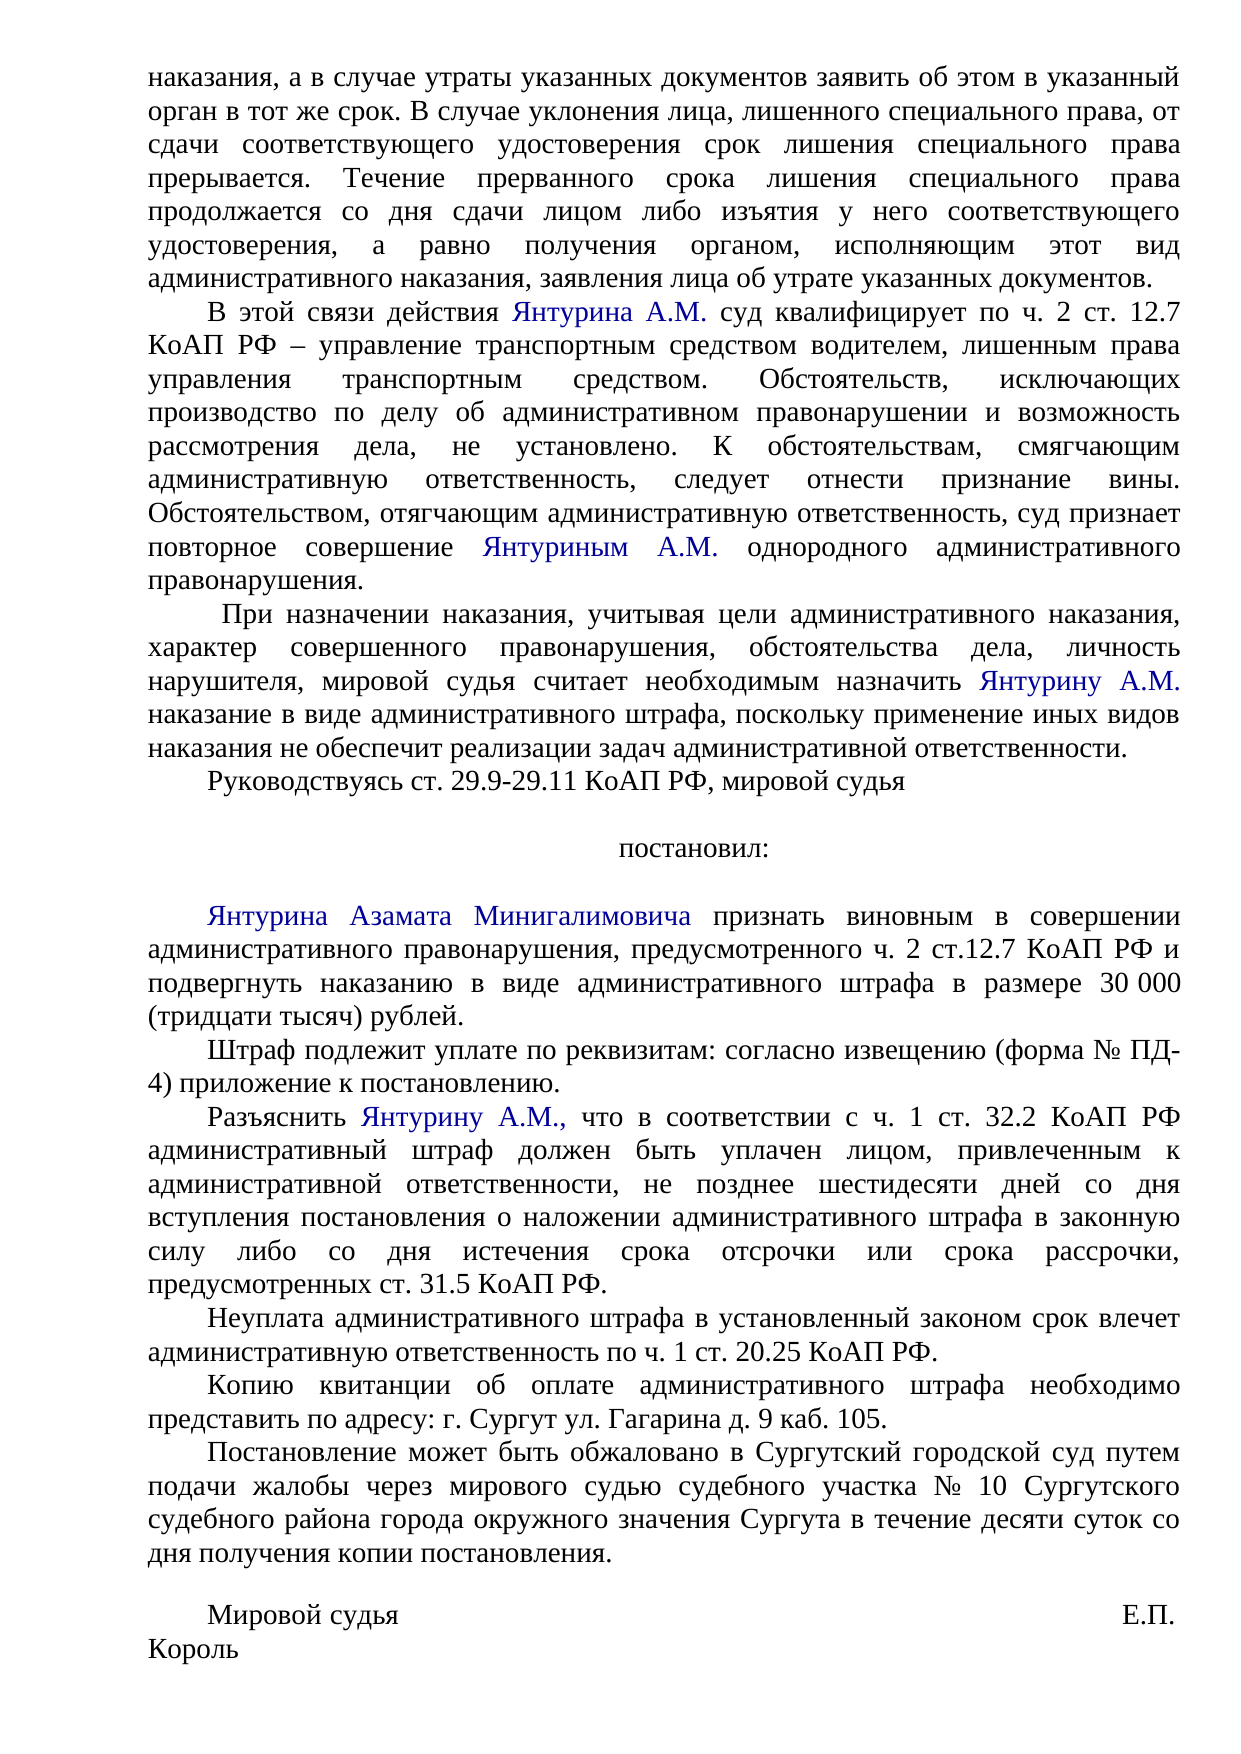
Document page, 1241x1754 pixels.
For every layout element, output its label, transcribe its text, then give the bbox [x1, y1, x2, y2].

text Руководствуясь ст. 29.9-29.11 КоАП РФ, мировой судья [148, 763, 1181, 797]
text Неуплата административного штрафа в установленный законом срок влечет административную ответственность по ч. 1 ст. 20.25 КоАП РФ. [148, 1300, 1181, 1367]
text В этой связи действия Янтурина А.М. суд квалифицирует по ч. 2 ст. 12.7 КоАП РФ – управление транспортным средством водителем, лишенным права управления транспортным средством. Обстоятельств, исключающих производство по делу об административном правонарушении и возможность рассмотрения дела, не установлено. К обстоятельствам, смягчающим административную ответственность, следует отнести признание вины. Обстоятельством, отягчающим административную ответственность, суд признает повторное совершение Янтуриным А.М. однородного административного правонарушения. [148, 294, 1181, 596]
text Янтурина Азамата Минигалимовича признать виновным в совершении административного правонарушения, предусмотренного ч. 2 ст.12.7 КоАП РФ и подвергнуть наказанию в виде административного штрафа в размере 30 000 (тридцати тысяч) рублей. [148, 898, 1181, 1032]
text При назначении наказания, учитывая цели административного наказания, характер совершенного правонарушения, обстоятельства дела, личность нарушителя, мировой судья считает необходимым назначить Янтурину А.М. наказание в виде административного штрафа, поскольку применение иных видов наказания не обеспечит реализации задач административной ответственности. [148, 596, 1181, 763]
text постановил: [148, 831, 1181, 864]
text Копию квитанции об оплате административного штрафа необходимо представить по адресу: г. Сургут ул. Гагарина д. 9 каб. 105. [148, 1367, 1181, 1434]
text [148, 59, 1181, 294]
text Мировой судья Е.П. Король [148, 1597, 1181, 1664]
text Постановление может быть обжаловано в Сургутский городской суд путем подачи жалобы через мирового судью судебного участка № 10 Сургутского судебного района города окружного значения Сургута в течение десяти суток со дня получения копии постановления. [148, 1434, 1181, 1568]
text Разъяснить Янтурину А.М., что в соответствии с ч. 1 ст. 32.2 КоАП РФ административный штраф должен быть уплачен лицом, привлеченным к административной ответственности, не позднее шестидесяти дней со дня вступления постановления о наложении административного штрафа в законную силу либо со дня истечения срока отсрочки или срока рассрочки, предусмотренных ст. 31.5 КоАП РФ. [148, 1099, 1181, 1300]
text Штраф подлежит уплате по реквизитам: согласно извещению (форма № ПД-4) приложение к постановлению. [148, 1032, 1181, 1099]
